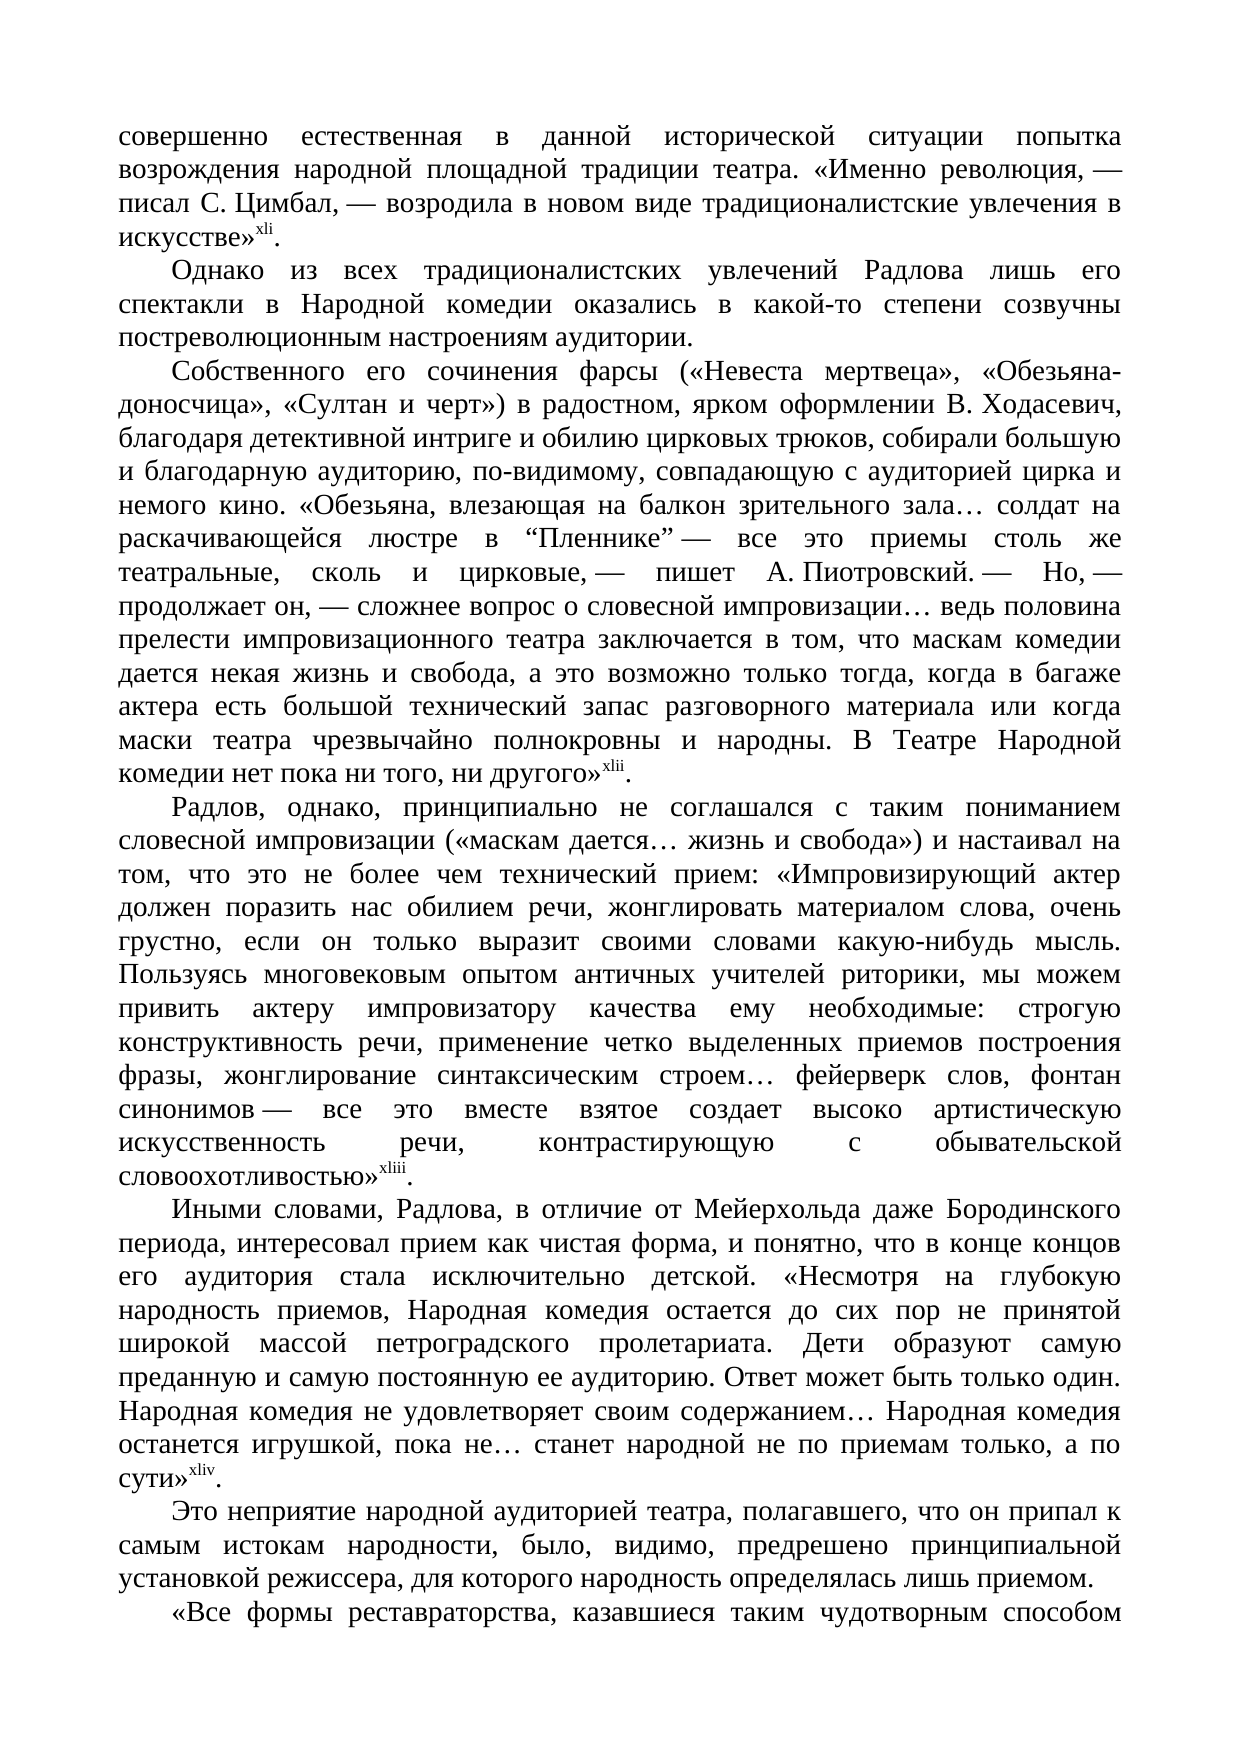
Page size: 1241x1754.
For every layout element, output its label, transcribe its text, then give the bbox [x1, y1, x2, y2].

text Радлов, однако, принципиально не соглашался с таким пониманием словесной импровизации («маскам дается… жизнь и свобода») и настаивал на том, что это не более чем технический прием: «Импровизирующий актер должен поразить нас обилием речи, жонглировать материалом слова, очень грустно, если он только выразит своими словами какую-нибудь мысль. Пользуясь многовековым опытом античных учителей риторики, мы можем привить актеру импровизатору качества ему необходимые: строгую конструктивность речи, применение четко выделенных приемов построения фразы, жонглирование синтаксическим строем… фейерверк слов, фонтан синонимов — все это вместе взятое создает высоко артистическую искусственность речи, контрастирующую с обывательской словоохотливостью». [118, 789, 1122, 1191]
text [118, 118, 1122, 252]
text Иными словами, Радлова, в отличие от Мейерхольда даже Бородинского периода, интересовал прием как чистая форма, и понятно, что в конце концов его аудитория стала исключительно детской. «Несмотря на глубокую народность приемов, Народная {28} комедия остается до сих пор не принятой широкой массой петроградского пролетариата. Дети образуют самую преданную и самую постоянную ее аудиторию. Ответ может быть только один. Народная комедия не удовлетворяет своим содержанием… Народная комедия останется игрушкой, пока не… станет народной не по приемам только, а по сути». [118, 1191, 1122, 1493]
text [118, 1594, 1122, 1627]
text Это неприятие народной аудиторией театра, полагавшего, что он припал к самым истокам народности, было, видимо, предрешено принципиальной установкой режиссера, для которого народность определялась лишь приемом. [118, 1493, 1122, 1594]
text Собственного его сочинения фарсы («Невеста мертвеца», «Обезьяна-доносчица», «Султан и черт») в радостном, ярком оформлении В. Ходасевич, благодаря детективной интриге и обилию цирковых трюков, собирали большую и благодарную аудиторию, по-видимому, совпадающую с аудиторией цирка и немого кино. «Обезьяна, влезающая на балкон зрительного зала… солдат на раскачивающейся люстре в “Пленнике” — все это приемы столь же театральные, сколь и цирковые, — пишет А. Пиотровский. — Но, — продолжает он, — сложнее вопрос о словесной импровизации… ведь половина прелести импровизационного театра заключается в том, что маскам комедии дается некая жизнь и свобода, а это возможно только тогда, когда в багаже актера есть большой технический запас разговорного материала или когда маски театра чрезвычайно полнокровны и народны. В Театре Народной комедии нет пока ни того, ни другого». [118, 353, 1122, 789]
text Однако из всех традиционалистских увлечений Радлова лишь его спектакли в Народной комедии оказались в какой-то степени созвучны постреволюционным настроениям аудитории. [118, 252, 1122, 353]
